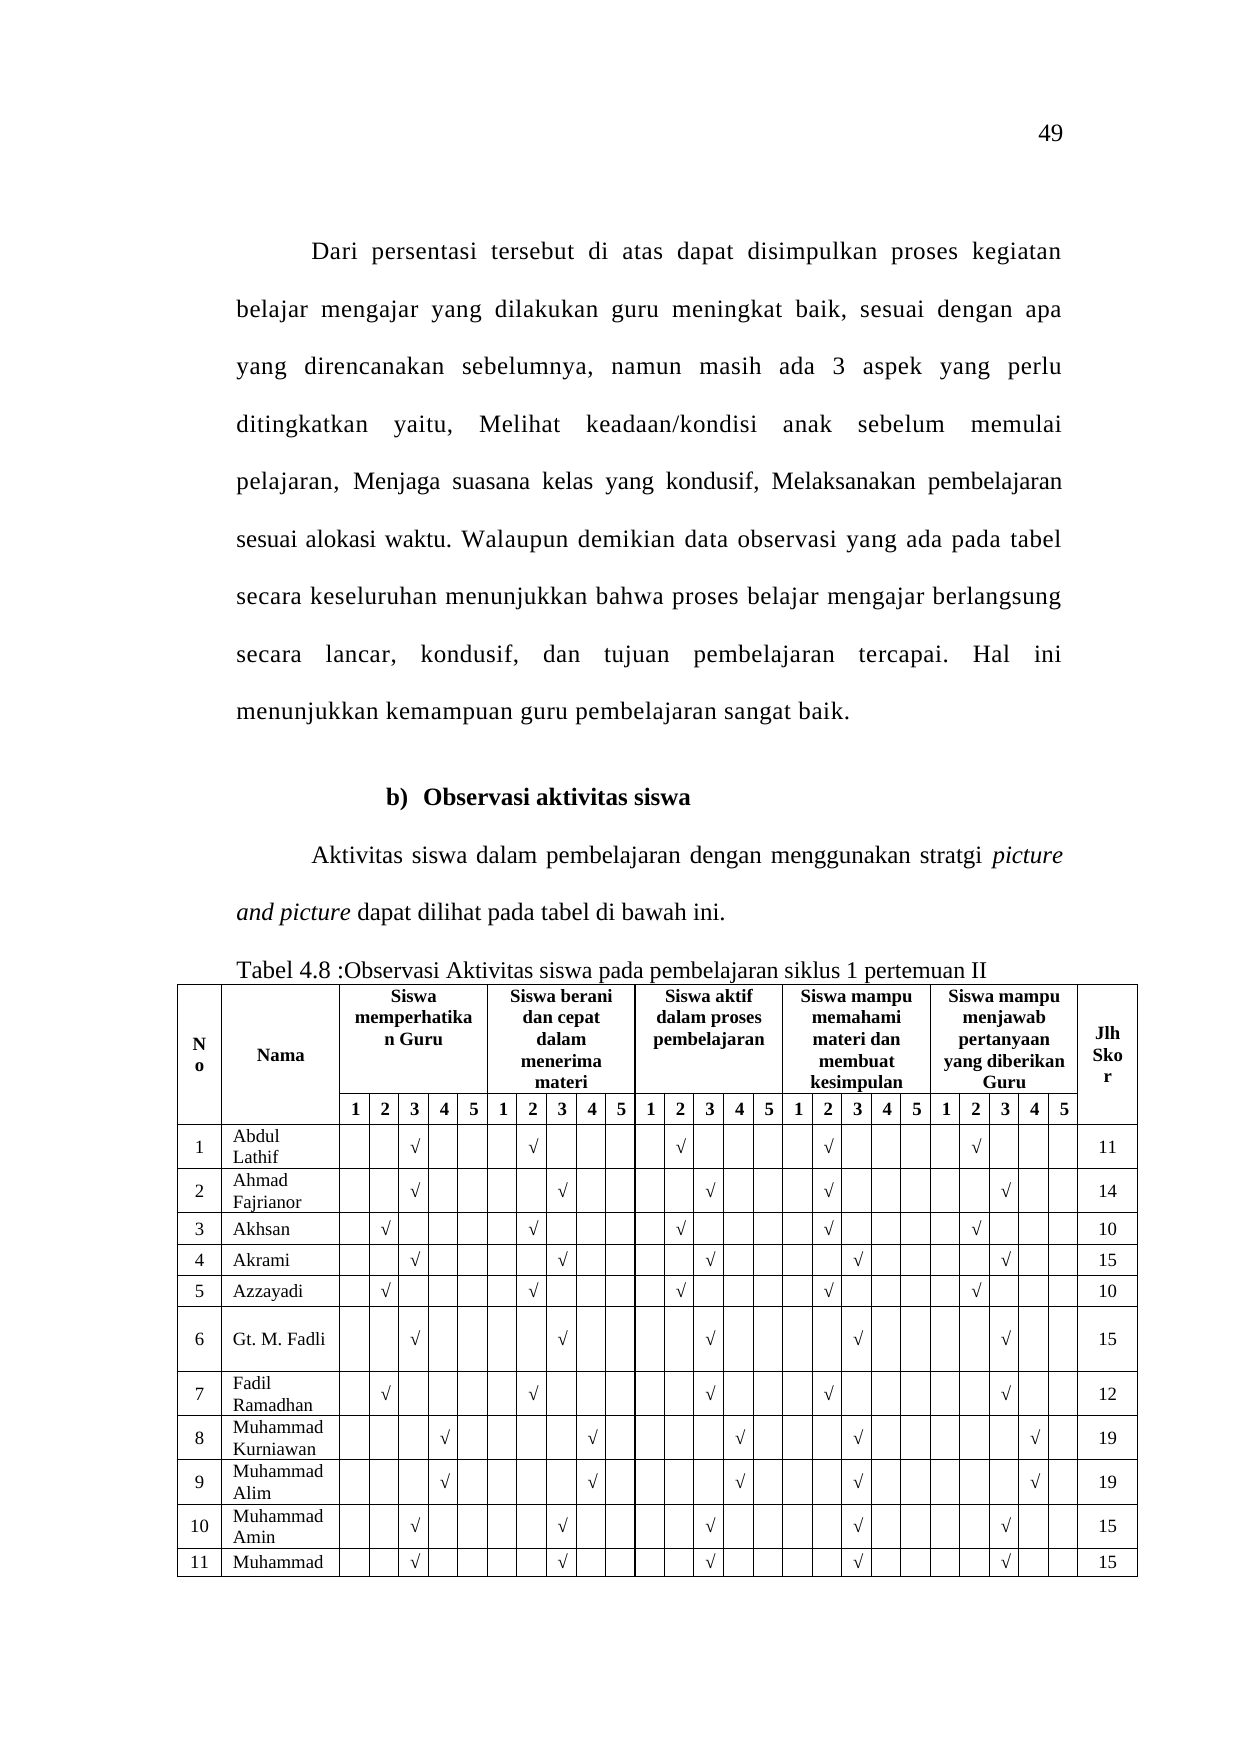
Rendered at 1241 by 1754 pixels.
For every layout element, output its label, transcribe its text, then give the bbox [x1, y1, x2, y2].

table_cell 7 [178, 1372, 221, 1415]
table_cell [960, 1460, 989, 1503]
table_cell [429, 1372, 457, 1415]
table_cell [872, 1245, 900, 1275]
table_cell √ [429, 1460, 457, 1503]
table_header Siswa mampu memahami materi dan membuat kesimpulan [783, 985, 930, 1093]
table_cell [872, 1307, 900, 1371]
table_cell √ [370, 1372, 398, 1415]
table_header Siswa berani dan cepat dalam menerima materi [488, 985, 634, 1093]
table_cell [813, 1549, 841, 1576]
table_cell 4 [577, 1094, 605, 1124]
table_cell [872, 1505, 900, 1548]
table_cell [842, 1276, 871, 1306]
table_cell [458, 1245, 487, 1275]
table_cell [458, 1125, 487, 1168]
table_cell √ [665, 1125, 693, 1168]
table_cell [1049, 1245, 1077, 1275]
table_cell [960, 1549, 989, 1576]
table_cell [1049, 1213, 1077, 1243]
table_cell √ [842, 1460, 871, 1503]
table_cell [399, 1213, 428, 1243]
table_cell √ [399, 1549, 428, 1576]
table_cell [488, 1169, 516, 1212]
table_cell 15 [1078, 1505, 1137, 1548]
table_header Siswa mampu menjawab pertanyaan yang diberikan Guru [931, 985, 1077, 1093]
table_cell √ [990, 1307, 1018, 1371]
table_cell 1 [931, 1094, 959, 1124]
table_cell [1049, 1169, 1077, 1212]
table_cell [1049, 1460, 1077, 1503]
table_cell [665, 1169, 693, 1212]
list Observasi aktivitas siswa [386, 782, 1063, 811]
table_cell [754, 1213, 782, 1243]
table_cell [458, 1549, 487, 1576]
table_cell [547, 1460, 576, 1503]
table_cell √ [370, 1276, 398, 1306]
table_cell √ [990, 1549, 1018, 1576]
table_cell [458, 1460, 487, 1503]
table_cell [517, 1245, 546, 1275]
table_cell √ [1019, 1460, 1048, 1503]
table_cell 3 [842, 1094, 871, 1124]
table_cell [606, 1245, 634, 1275]
table_cell [960, 1372, 989, 1415]
table_cell [665, 1505, 693, 1548]
table_cell [488, 1372, 516, 1415]
table_cell [931, 1460, 959, 1503]
table_cell 9 [178, 1460, 221, 1503]
table_cell 1 [488, 1094, 516, 1124]
table_cell √ [694, 1245, 723, 1275]
text Dari persentasi tersebut di atas dapat disimpulkan proses kegiatan belajar mengajar yang dilakukan guru meningkat baik, sesuai dengan apa yang direncanakan sebelumnya, namun masih ada 3 aspek yang perlu ditingkatkan yaitu, Melihat keadaan/kondisi anak sebelum memulai pelajaran, Menjaga suasana kelas yang kondusif, Melaksanakan pembelajaran sesuai alokasi waktu. Walaupun demikian data observasi yang ada pada tabel secara keseluruhan menunjukkan bahwa proses belajar mengajar berlangsung secara lancar, kondusif, dan tujuan pembelajaran tercapai. Hal ini menunjukkan kemampuan guru pembelajaran sangat baik. [236, 236, 1063, 725]
table_cell √ [694, 1549, 723, 1576]
table_cell [724, 1169, 753, 1212]
table_cell [547, 1416, 576, 1459]
table_cell Muhammad Amin [222, 1505, 339, 1548]
table_cell [606, 1416, 634, 1459]
table_cell [340, 1505, 369, 1548]
table_cell 1 [178, 1125, 221, 1168]
table_cell [517, 1460, 546, 1503]
table_cell [931, 1213, 959, 1243]
table_cell Gt. M. Fadli [222, 1307, 339, 1371]
table_cell 4 [178, 1245, 221, 1275]
table_cell [1019, 1372, 1048, 1415]
table_cell [340, 1213, 369, 1243]
table_cell [340, 1169, 369, 1212]
table_cell √ [694, 1307, 723, 1371]
table_cell √ [399, 1505, 428, 1548]
table_cell [872, 1125, 900, 1168]
table_cell [990, 1276, 1018, 1306]
table_cell 10 [1078, 1276, 1137, 1306]
table_cell √ [517, 1276, 546, 1306]
table_cell [783, 1307, 812, 1371]
table_cell [577, 1372, 605, 1415]
table_cell √ [842, 1245, 871, 1275]
table_cell [931, 1276, 959, 1306]
table_cell [577, 1245, 605, 1275]
table_cell [813, 1460, 841, 1503]
table_cell [1049, 1125, 1077, 1168]
table_cell [340, 1307, 369, 1371]
table_cell Akrami [222, 1245, 339, 1275]
table_cell √ [577, 1460, 605, 1503]
table_cell [872, 1549, 900, 1576]
table_cell [370, 1245, 398, 1275]
table_cell [340, 1549, 369, 1576]
table_cell √ [813, 1125, 841, 1168]
table_cell 3 [694, 1094, 723, 1124]
table_cell [458, 1213, 487, 1243]
table_cell [724, 1276, 753, 1306]
table_cell [577, 1307, 605, 1371]
table_cell [340, 1245, 369, 1275]
table_cell √ [577, 1416, 605, 1459]
table_cell [577, 1549, 605, 1576]
table_cell [931, 1549, 959, 1576]
table_cell [577, 1276, 605, 1306]
table_cell [399, 1276, 428, 1306]
table_cell [429, 1245, 457, 1275]
table_cell [754, 1307, 782, 1371]
table_cell 3 [547, 1094, 576, 1124]
table_cell [813, 1416, 841, 1459]
table_cell [458, 1505, 487, 1548]
table_cell [901, 1213, 930, 1243]
table_cell [429, 1276, 457, 1306]
table_cell [606, 1213, 634, 1243]
table_cell 1 [783, 1094, 812, 1124]
table_cell [429, 1213, 457, 1243]
table_cell 11 [1078, 1125, 1137, 1168]
table_cell [931, 1169, 959, 1212]
table_cell [901, 1169, 930, 1212]
text Tabel 4.8 :Observasi Aktivitas siswa pada pembelajaran siklus 1 pertemuan II [236, 955, 1063, 984]
table_cell [517, 1505, 546, 1548]
table_cell √ [547, 1245, 576, 1275]
table_cell √ [842, 1416, 871, 1459]
table_cell [1019, 1505, 1048, 1548]
table_cell √ [813, 1372, 841, 1415]
table_cell [724, 1213, 753, 1243]
table_cell 5 [1049, 1094, 1077, 1124]
table_cell [901, 1125, 930, 1168]
table_cell [990, 1125, 1018, 1168]
table_cell [370, 1125, 398, 1168]
table_cell [901, 1307, 930, 1371]
table_cell [901, 1460, 930, 1503]
table_cell Akhsan [222, 1213, 339, 1243]
table_cell [694, 1276, 723, 1306]
table_cell [429, 1169, 457, 1212]
table_cell [458, 1276, 487, 1306]
table_cell [754, 1169, 782, 1212]
table_cell [606, 1372, 634, 1415]
table_cell [1049, 1549, 1077, 1576]
table_cell [872, 1416, 900, 1459]
table_cell [1019, 1307, 1048, 1371]
table_cell [636, 1245, 664, 1275]
table_cell 5 [606, 1094, 634, 1124]
table_cell 14 [1078, 1169, 1137, 1212]
table_cell [517, 1416, 546, 1459]
table_cell [370, 1416, 398, 1459]
table_cell √ [813, 1276, 841, 1306]
table_cell Ahmad Fajrianor [222, 1169, 339, 1212]
table_cell Muhammad Alim [222, 1460, 339, 1503]
table_cell 1 [340, 1094, 369, 1124]
table_cell √ [399, 1125, 428, 1168]
table_cell [783, 1169, 812, 1212]
table_cell √ [694, 1372, 723, 1415]
table_cell [665, 1245, 693, 1275]
table_cell 2 [517, 1094, 546, 1124]
table_cell [636, 1416, 664, 1459]
table_cell [488, 1460, 516, 1503]
table_cell [754, 1416, 782, 1459]
table_cell √ [842, 1549, 871, 1576]
table_cell [754, 1505, 782, 1548]
table_cell [606, 1307, 634, 1371]
table_cell [960, 1416, 989, 1459]
table_cell √ [990, 1245, 1018, 1275]
table_cell 2 [665, 1094, 693, 1124]
table_cell [340, 1125, 369, 1168]
table_cell 3 [990, 1094, 1018, 1124]
table_cell 2 [960, 1094, 989, 1124]
table_cell 5 [458, 1094, 487, 1124]
table_cell 11 [178, 1549, 221, 1576]
table_cell [783, 1505, 812, 1548]
table_cell √ [399, 1245, 428, 1275]
table_cell [872, 1460, 900, 1503]
table_cell [636, 1549, 664, 1576]
table_cell [724, 1505, 753, 1548]
table_cell 12 [1078, 1372, 1137, 1415]
table_cell [724, 1125, 753, 1168]
table_cell [783, 1213, 812, 1243]
table_cell [754, 1372, 782, 1415]
table_cell [636, 1505, 664, 1548]
table_cell [370, 1307, 398, 1371]
table_cell [754, 1460, 782, 1503]
table_cell [724, 1307, 753, 1371]
table_cell √ [399, 1169, 428, 1212]
table_cell [901, 1276, 930, 1306]
table_cell [665, 1416, 693, 1459]
table_cell [636, 1276, 664, 1306]
table_cell [783, 1276, 812, 1306]
table_cell [1019, 1213, 1048, 1243]
table_cell [577, 1213, 605, 1243]
table_cell √ [1019, 1416, 1048, 1459]
table_cell [901, 1372, 930, 1415]
table_cell [901, 1505, 930, 1548]
table_cell [931, 1416, 959, 1459]
table_cell [370, 1505, 398, 1548]
table_cell [665, 1549, 693, 1576]
table_cell [606, 1505, 634, 1548]
table_cell [1049, 1276, 1077, 1306]
table_cell [931, 1372, 959, 1415]
table_cell [842, 1372, 871, 1415]
table_cell [577, 1505, 605, 1548]
table_cell [517, 1549, 546, 1576]
table_cell [429, 1505, 457, 1548]
table_cell [783, 1416, 812, 1459]
table_cell [458, 1416, 487, 1459]
table_cell 15 [1078, 1245, 1137, 1275]
table_cell 15 [1078, 1307, 1137, 1371]
table_cell [488, 1505, 516, 1548]
table_cell [488, 1213, 516, 1243]
table_cell √ [813, 1169, 841, 1212]
table_cell 19 [1078, 1460, 1137, 1503]
table_cell [694, 1213, 723, 1243]
table_cell 10 [1078, 1213, 1137, 1243]
table_cell [665, 1372, 693, 1415]
table_cell √ [842, 1505, 871, 1548]
table_cell 10 [178, 1505, 221, 1548]
table_header Siswa aktif dalam proses pembelajaran [636, 985, 782, 1093]
table_cell [636, 1307, 664, 1371]
table_cell [990, 1460, 1018, 1503]
table_cell [488, 1307, 516, 1371]
table_header Jlh Skor [1078, 985, 1137, 1124]
table_cell [754, 1276, 782, 1306]
table_cell √ [665, 1276, 693, 1306]
table_cell [783, 1549, 812, 1576]
table_cell √ [694, 1169, 723, 1212]
table_cell [1049, 1372, 1077, 1415]
table_cell [370, 1169, 398, 1212]
table_cell [1019, 1276, 1048, 1306]
table_cell √ [547, 1307, 576, 1371]
table_cell [842, 1169, 871, 1212]
table_header Nama [222, 985, 339, 1124]
table_cell [488, 1549, 516, 1576]
table_cell [960, 1307, 989, 1371]
table_cell [606, 1169, 634, 1212]
table_cell √ [517, 1372, 546, 1415]
table_cell [636, 1460, 664, 1503]
table_cell [399, 1460, 428, 1503]
table_cell √ [990, 1372, 1018, 1415]
table_cell [931, 1505, 959, 1548]
table_cell [429, 1307, 457, 1371]
table_cell [488, 1125, 516, 1168]
table_cell √ [960, 1125, 989, 1168]
table_cell 2 [813, 1094, 841, 1124]
table_cell 6 [178, 1307, 221, 1371]
table_cell √ [547, 1505, 576, 1548]
table_cell √ [990, 1505, 1018, 1548]
table_cell [842, 1125, 871, 1168]
table_cell [724, 1549, 753, 1576]
table_cell [458, 1307, 487, 1371]
table_cell Fadil Ramadhan [222, 1372, 339, 1415]
table_cell [694, 1416, 723, 1459]
table_cell [872, 1276, 900, 1306]
table_cell [813, 1307, 841, 1371]
table_cell [636, 1125, 664, 1168]
table_cell [872, 1213, 900, 1243]
table_cell [370, 1549, 398, 1576]
table_cell 3 [178, 1213, 221, 1243]
table_cell √ [399, 1307, 428, 1371]
table_cell [842, 1213, 871, 1243]
table_cell √ [370, 1213, 398, 1243]
table_cell 2 [370, 1094, 398, 1124]
table_cell 19 [1078, 1416, 1137, 1459]
table_cell [990, 1213, 1018, 1243]
table_cell [1019, 1169, 1048, 1212]
table_cell 4 [429, 1094, 457, 1124]
table_cell √ [813, 1213, 841, 1243]
table_cell [694, 1125, 723, 1168]
table_cell [517, 1169, 546, 1212]
table_cell [724, 1372, 753, 1415]
table_cell [370, 1460, 398, 1503]
table_cell [901, 1549, 930, 1576]
table_cell 3 [399, 1094, 428, 1124]
table_cell 1 [636, 1094, 664, 1124]
table_cell [960, 1505, 989, 1548]
table_cell [754, 1245, 782, 1275]
table_cell √ [842, 1307, 871, 1371]
table_cell [724, 1245, 753, 1275]
table_cell [931, 1245, 959, 1275]
table_cell [340, 1460, 369, 1503]
table_cell [636, 1169, 664, 1212]
table_cell [636, 1213, 664, 1243]
table_cell [1019, 1549, 1048, 1576]
table_cell [960, 1169, 989, 1212]
table_cell [488, 1416, 516, 1459]
table_cell [694, 1460, 723, 1503]
table_cell √ [547, 1169, 576, 1212]
table_cell MuhammadKurniawan [222, 1416, 339, 1459]
table_cell [458, 1372, 487, 1415]
table_cell 4 [1019, 1094, 1048, 1124]
table_cell [429, 1125, 457, 1168]
table_cell [754, 1125, 782, 1168]
table_cell √ [665, 1213, 693, 1243]
table_cell 4 [872, 1094, 900, 1124]
table_cell [547, 1276, 576, 1306]
table_cell [547, 1372, 576, 1415]
table_cell √ [724, 1416, 753, 1459]
table_cell [547, 1125, 576, 1168]
table_cell [399, 1372, 428, 1415]
table_cell [577, 1169, 605, 1212]
table_cell [754, 1549, 782, 1576]
table_cell [340, 1372, 369, 1415]
table_cell √ [517, 1125, 546, 1168]
table_cell 2 [178, 1169, 221, 1212]
table_cell [1049, 1416, 1077, 1459]
table_cell [340, 1416, 369, 1459]
table_cell [901, 1245, 930, 1275]
table_cell [813, 1245, 841, 1275]
table_cell [517, 1307, 546, 1371]
table_cell [931, 1307, 959, 1371]
table_cell 4 [724, 1094, 753, 1124]
table_cell [547, 1213, 576, 1243]
table_header No [178, 985, 221, 1124]
table_cell [606, 1549, 634, 1576]
table_cell [783, 1460, 812, 1503]
table_cell √ [547, 1549, 576, 1576]
table_cell [1019, 1125, 1048, 1168]
table_cell [783, 1125, 812, 1168]
table_cell [340, 1276, 369, 1306]
table_cell [783, 1245, 812, 1275]
table_cell [783, 1372, 812, 1415]
table_cell [458, 1169, 487, 1212]
table_cell √ [429, 1416, 457, 1459]
table_cell [1049, 1307, 1077, 1371]
table_cell [901, 1416, 930, 1459]
table_cell 15 [1078, 1549, 1137, 1576]
table_cell 5 [178, 1276, 221, 1306]
table_cell [813, 1505, 841, 1548]
table_cell [577, 1125, 605, 1168]
table_cell [960, 1245, 989, 1275]
table_cell [990, 1416, 1018, 1459]
table_cell [931, 1125, 959, 1168]
table_cell [665, 1307, 693, 1371]
table_cell [872, 1169, 900, 1212]
table_cell Muhammad Azmi [222, 1549, 339, 1576]
table_cell [636, 1372, 664, 1415]
table_cell [429, 1549, 457, 1576]
table_cell [488, 1276, 516, 1306]
table_cell [872, 1372, 900, 1415]
table_cell Abdul Lathif [222, 1125, 339, 1168]
table_cell √ [960, 1276, 989, 1306]
table_cell √ [990, 1169, 1018, 1212]
table_cell √ [694, 1505, 723, 1548]
table_cell 5 [901, 1094, 930, 1124]
table_cell [1049, 1505, 1077, 1548]
table_cell [1019, 1245, 1048, 1275]
table_cell Azzayadi [222, 1276, 339, 1306]
table_cell [606, 1125, 634, 1168]
text Aktivitas siswa dalam pembelajaran dengan menggunakan stratgi picture and picture dapat dilihat pada tabel di bawah ini. [236, 840, 1063, 926]
table_cell [606, 1460, 634, 1503]
table_cell [399, 1416, 428, 1459]
table_cell 8 [178, 1416, 221, 1459]
table_cell [665, 1460, 693, 1503]
table_cell [488, 1245, 516, 1275]
table_header Siswa memperhatikan Guru [340, 985, 487, 1093]
table_cell √ [960, 1213, 989, 1243]
table_cell [606, 1276, 634, 1306]
table_cell √ [724, 1460, 753, 1503]
table_cell √ [517, 1213, 546, 1243]
table_cell 5 [754, 1094, 782, 1124]
